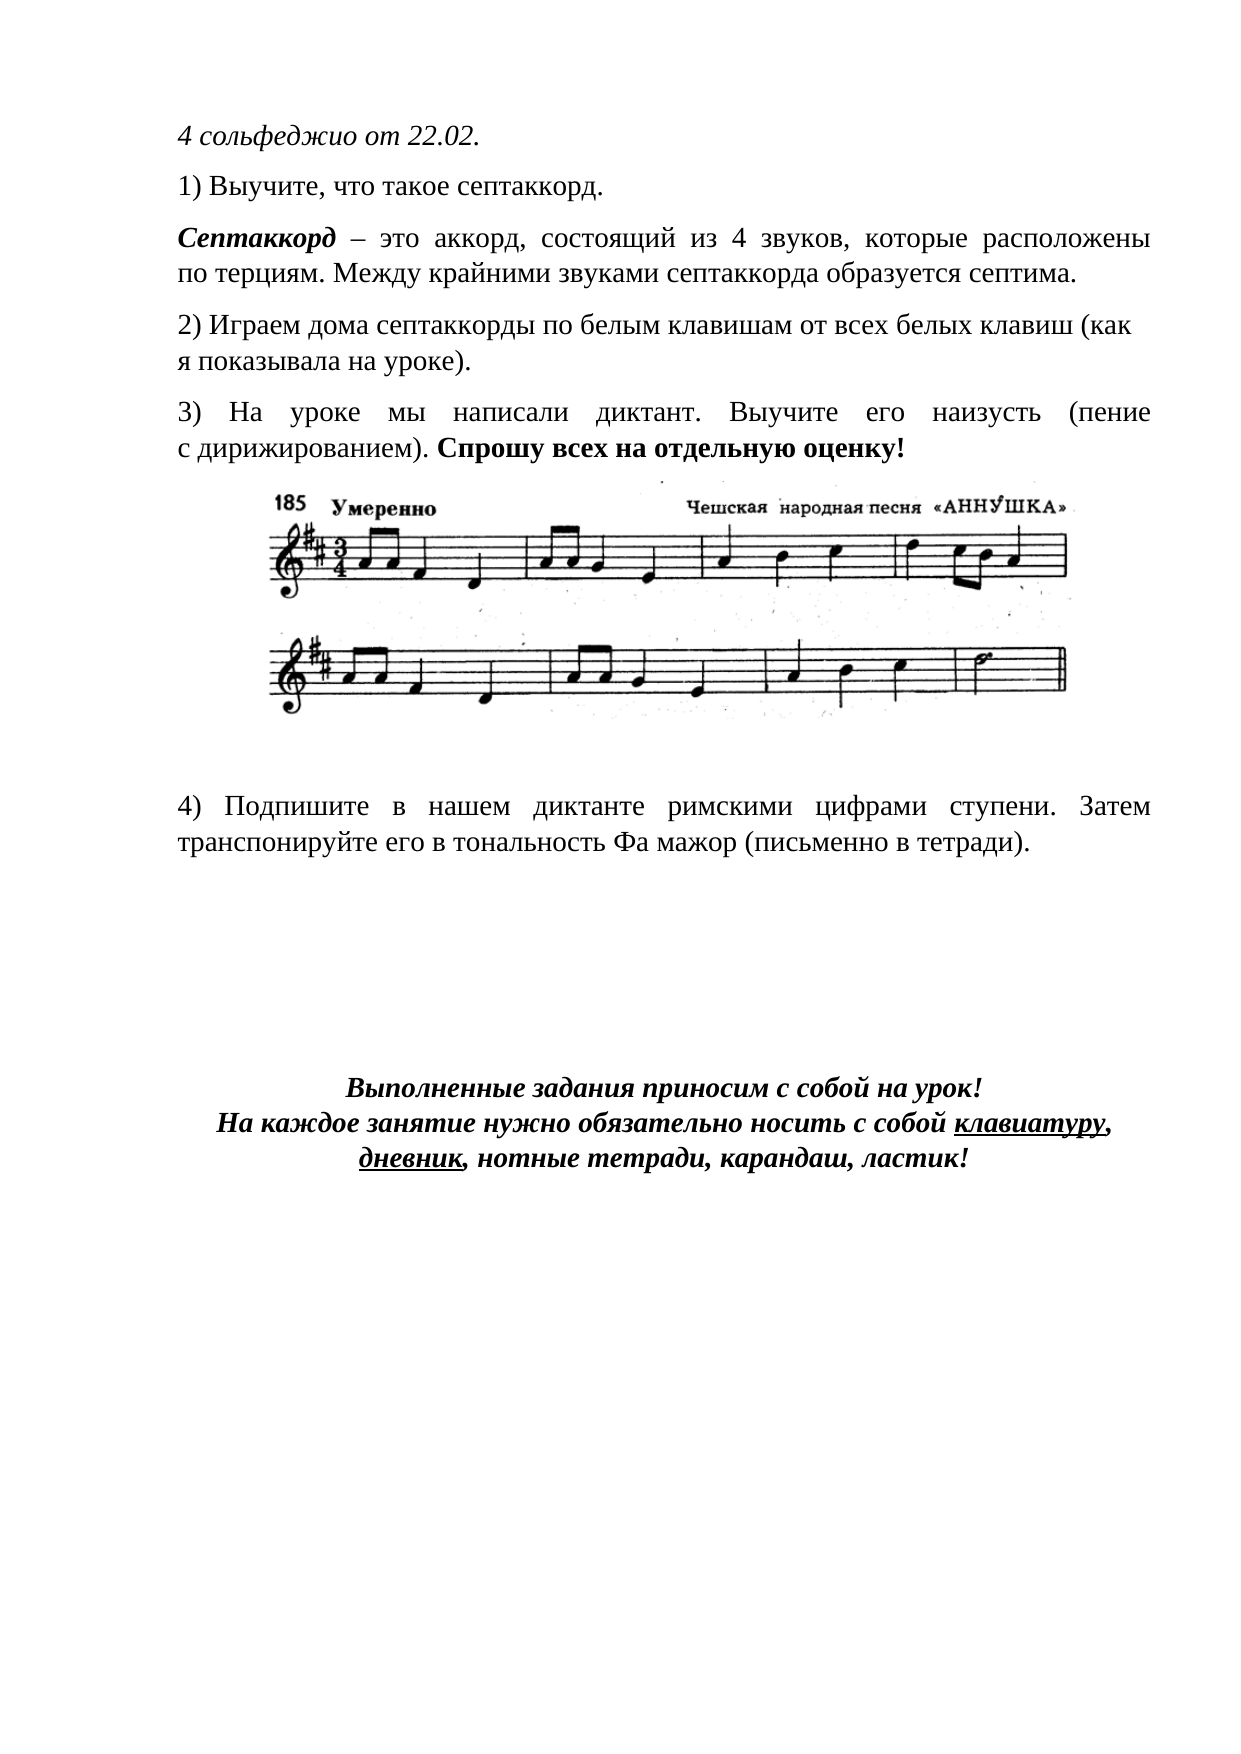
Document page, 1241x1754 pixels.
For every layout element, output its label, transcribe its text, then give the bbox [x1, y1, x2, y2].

text 4) Подпишите в нашем диктанте римскими цифрами ступени. Затем транспонируйте его в тональность Фа мажор (письменно в тетради). [177, 788, 1152, 857]
text Выполненные задания приносим с собой на урок! [177, 1070, 1152, 1103]
text 4 сольфеджио от 22.02. [177, 118, 1152, 152]
picture [250, 481, 1079, 719]
text 1) Выучите, что такое септаккорд. [177, 168, 1152, 202]
text 2) Играем дома септаккорды по белым клавишам от всех белых клавиш (как я показывала на уроке). [177, 307, 1152, 376]
text 3) На уроке мы написали диктант. Выучите его наизусть (пение с дирижированием). Спрошу всех на отдельную оценку! [177, 394, 1152, 463]
text Септаккорд – это аккорд, состоящий из 4 звуков, которые расположены по терциям. Между крайними звуками септаккорда образуется септима. [177, 220, 1152, 289]
text На каждое занятие нужно обязательно носить с собой клавиатуру, дневник, нотные тетради, карандаш, ластик! [177, 1105, 1152, 1174]
